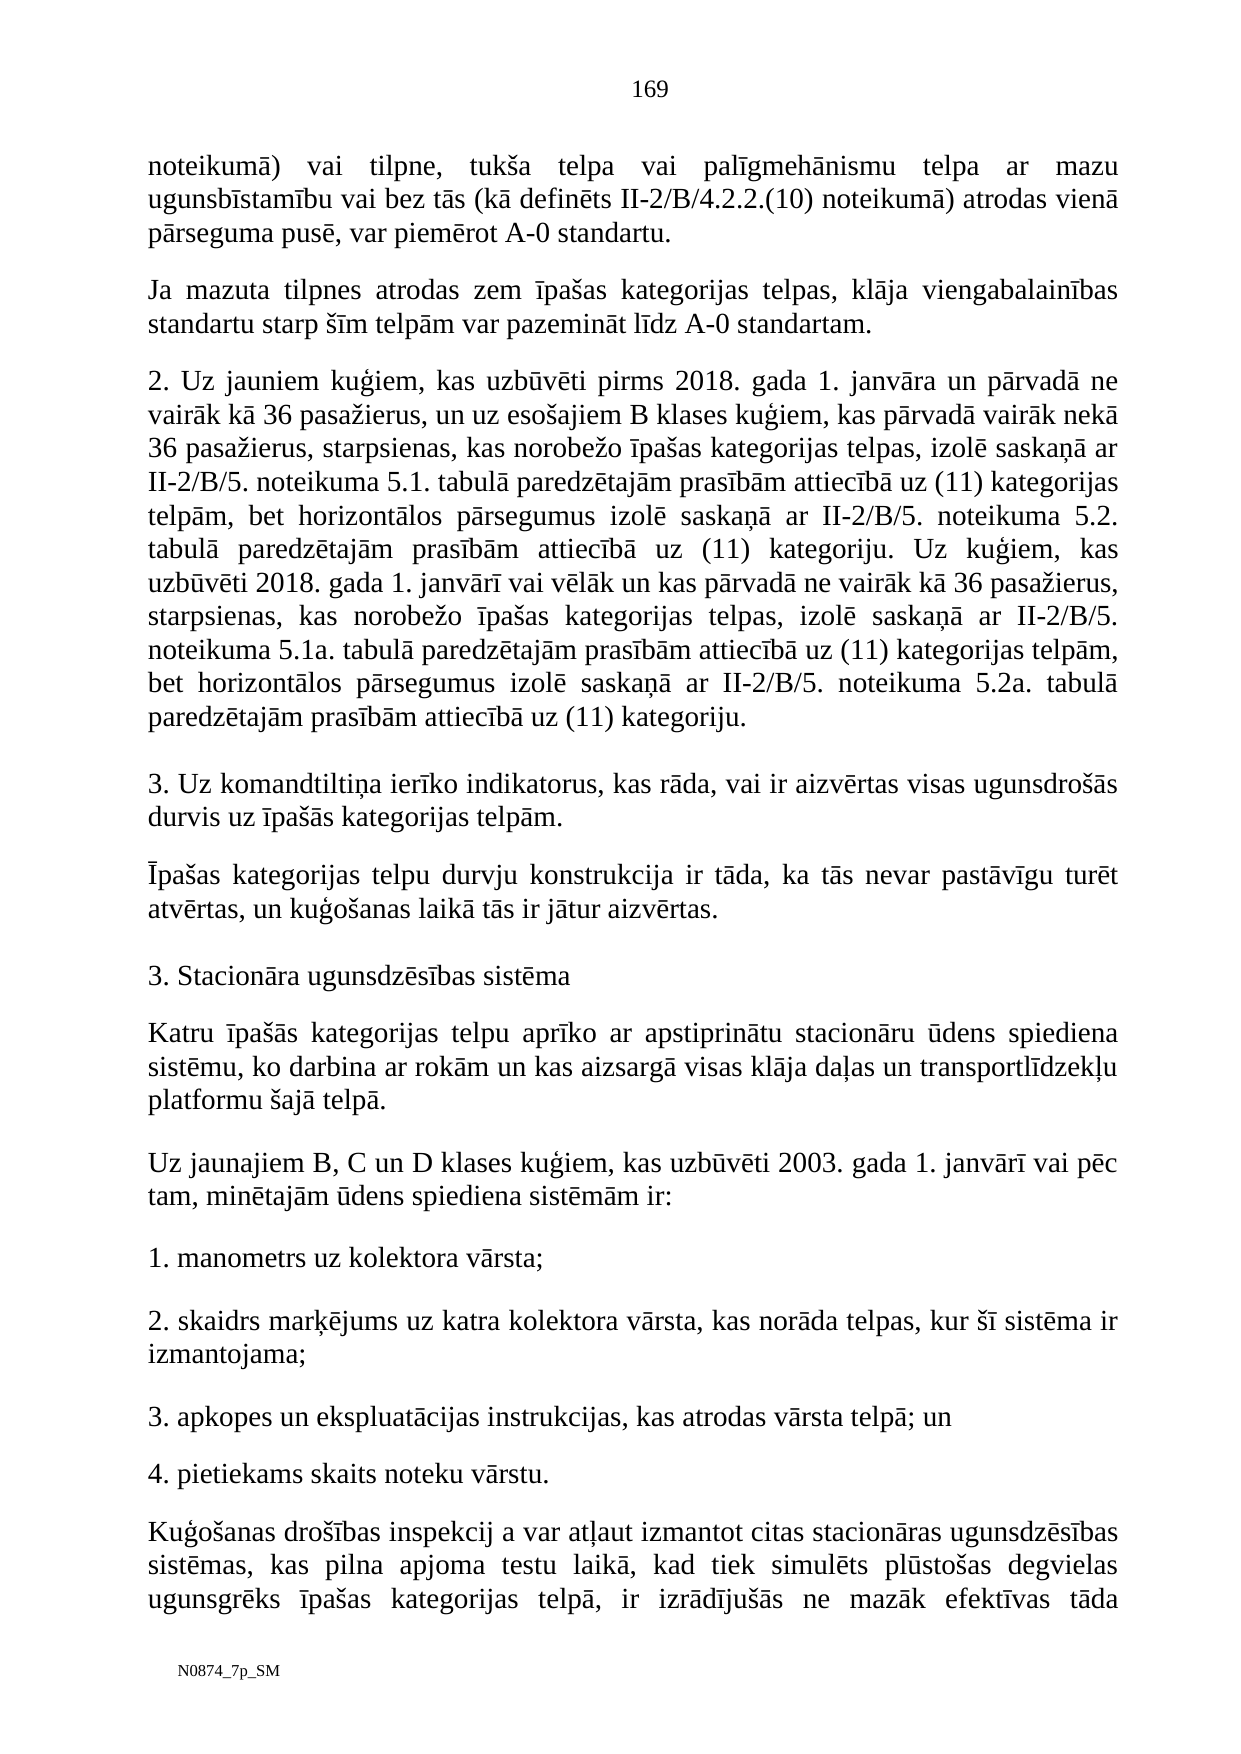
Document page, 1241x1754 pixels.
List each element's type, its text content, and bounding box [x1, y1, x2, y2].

text 3. Stacionāra ugunsdzēsības sistēma [148, 958, 1119, 991]
text Katru īpašās kategorijas telpu aprīko ar apstiprinātu stacionāru ūdens spiediena sistēmu, ko darbina ar rokām un kas aizsargā visas klāja daļas un transportlīdzekļu platformu šajā telpā. [148, 1015, 1119, 1116]
text 3. apkopes un ekspluatācijas instrukcijas, kas atrodas vārsta telpā; un [148, 1399, 1119, 1432]
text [148, 148, 1119, 248]
text Ja mazuta tilpnes atrodas zem īpašas kategorijas telpas, klāja viengabalainības standartu starp šīm telpām var pazemināt līdz A-0 standartam. [148, 272, 1119, 339]
text Īpašas kategorijas telpu durvju konstrukcija ir tāda, ka tās nevar pastāvīgu turēt atvērtas, un kuģošanas laikā tās ir jātur aizvērtas. [148, 857, 1119, 924]
text 3. Uz komandtiltiņa ierīko indikatorus, kas rāda, vai ir aizvērtas visas ugunsdrošās durvis uz īpašās kategorijas telpām. [148, 766, 1119, 833]
text 1. manometrs uz kolektora vārsta; [148, 1241, 1119, 1274]
text Uz jaunajiem B, C un D klases kuģiem, kas uzbūvēti 2003. gada 1. janvārī vai pēc tam, minētajām ūdens spiediena sistēmām ir: [148, 1145, 1119, 1212]
text 2. Uz jauniem kuģiem, kas uzbūvēti pirms 2018. gada 1. janvāra un pārvadā ne vairāk kā 36 pasažierus, un uz esošajiem B klases kuģiem, kas pārvadā vairāk nekā 36 pasažierus, starpsienas, kas norobežo īpašas kategorijas telpas, izolē saskaņā ar II-2/B/5. noteikuma 5.1. tabulā paredzētajām prasībām attiecībā uz (11) kategorijas telpām, bet horizontālos pārsegumus izolē saskaņā ar II-2/B/5. noteikuma 5.2. tabulā paredzētajām prasībām attiecībā uz (11) kategoriju. Uz kuģiem, kas uzbūvēti 2018. gada 1. janvārī vai vēlāk un kas pārvadā ne vairāk kā 36 pasažierus, starpsienas, kas norobežo īpašas kategorijas telpas, izolē saskaņā ar II-2/B/5. noteikuma 5.1a. tabulā paredzētajām prasībām attiecībā uz (11) kategorijas telpām, bet horizontālos pārsegumus izolē saskaņā ar II-2/B/5. noteikuma 5.2a. tabulā paredzētajām prasībām attiecībā uz (11) kategoriju. [148, 363, 1119, 732]
text 4. pietiekams skaits noteku vārstu. [148, 1456, 1119, 1490]
text 2. skaidrs marķējums uz katra kolektora vārsta, kas norāda telpas, kur šī sistēma ir izmantojama; [148, 1303, 1119, 1370]
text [148, 1514, 1119, 1614]
